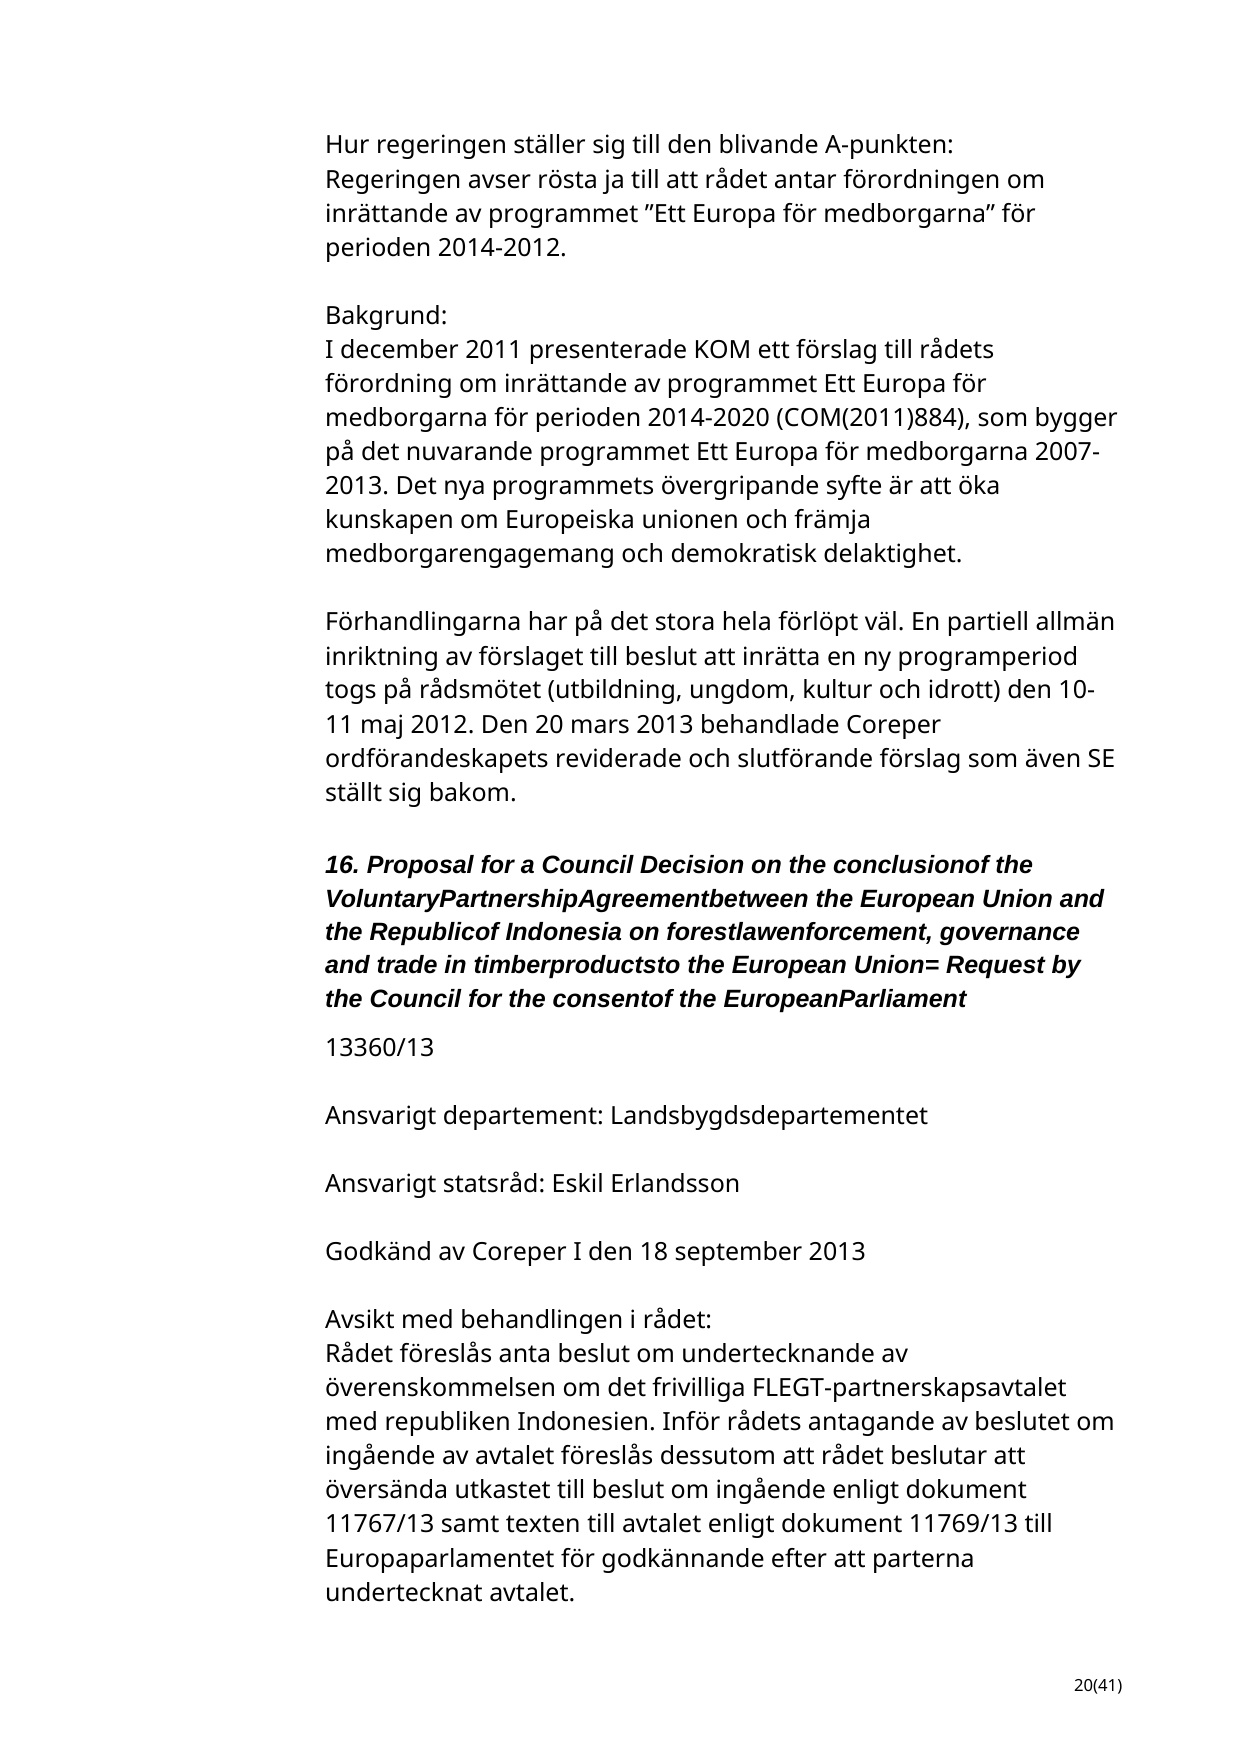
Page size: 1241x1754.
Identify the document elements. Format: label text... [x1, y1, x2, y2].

text Rådet föreslås anta beslut om undertecknande av överenskommelsen om det frivilliga FLEGT-partnerskapsavtalet med republiken Indonesien. Inför rådets antagande av beslutet om ingående av avtalet föreslås dessutom att rådet beslutar att översända utkastet till beslut om ingående enligt dokument 11767/13 samt texten till avtalet enligt dokument 11769/13 till Europaparlamentet för godkännande efter att parterna undertecknat avtalet. [325, 1336, 1122, 1608]
text Regeringen avser rösta ja till att rådet antar förordningen om inrättande av programmet ”Ett Europa för medborgarna” för perioden 2014-2012. [325, 161, 1122, 263]
text Bakgrund: [325, 297, 1122, 332]
text 13360/13 [325, 1029, 1122, 1063]
text Hur regeringen ställer sig till den blivande A-punkten: [325, 127, 1122, 161]
text Ansvarigt statsråd: Eskil Erlandsson [325, 1166, 1122, 1199]
subtitle 16. Proposal for a Council Decision on the conclusionof the VoluntaryPartnershipAgreementbetween the European Union and the Republicof Indonesia on forestlawenforcement, governance and trade in timberproductsto the European Union= Request by the Council for the consentof the EuropeanParliament [325, 846, 1122, 1013]
text Avsikt med behandlingen i rådet: [325, 1302, 1122, 1336]
text Godkänd av Coreper I den 18 september 2013 [325, 1234, 1122, 1268]
text I december 2011 presenterade KOM ett förslag till rådets förordning om inrättande av programmet Ett Europa för medborgarna för perioden 2014-2020 (COM(2011)884), som bygger på det nuvarande programmet Ett Europa för medborgarna 2007-2013. Det nya programmets övergripande syfte är att öka kunskapen om Europeiska unionen och främja medborgarengagemang och demokratisk delaktighet. [325, 332, 1122, 570]
text Förhandlingarna har på det stora hela förlöpt väl. En partiell allmän inriktning av förslaget till beslut att inrätta en ny programperiod togs på rådsmötet (utbildning, ungdom, kultur och idrott) den 10-11 maj 2012. Den 20 mars 2013 behandlade Coreper ordförandeskapets reviderade och slutförande förslag som även SE ställt sig bakom. [325, 604, 1122, 808]
text Ansvarigt departement: Landsbygdsdepartementet [325, 1097, 1122, 1131]
